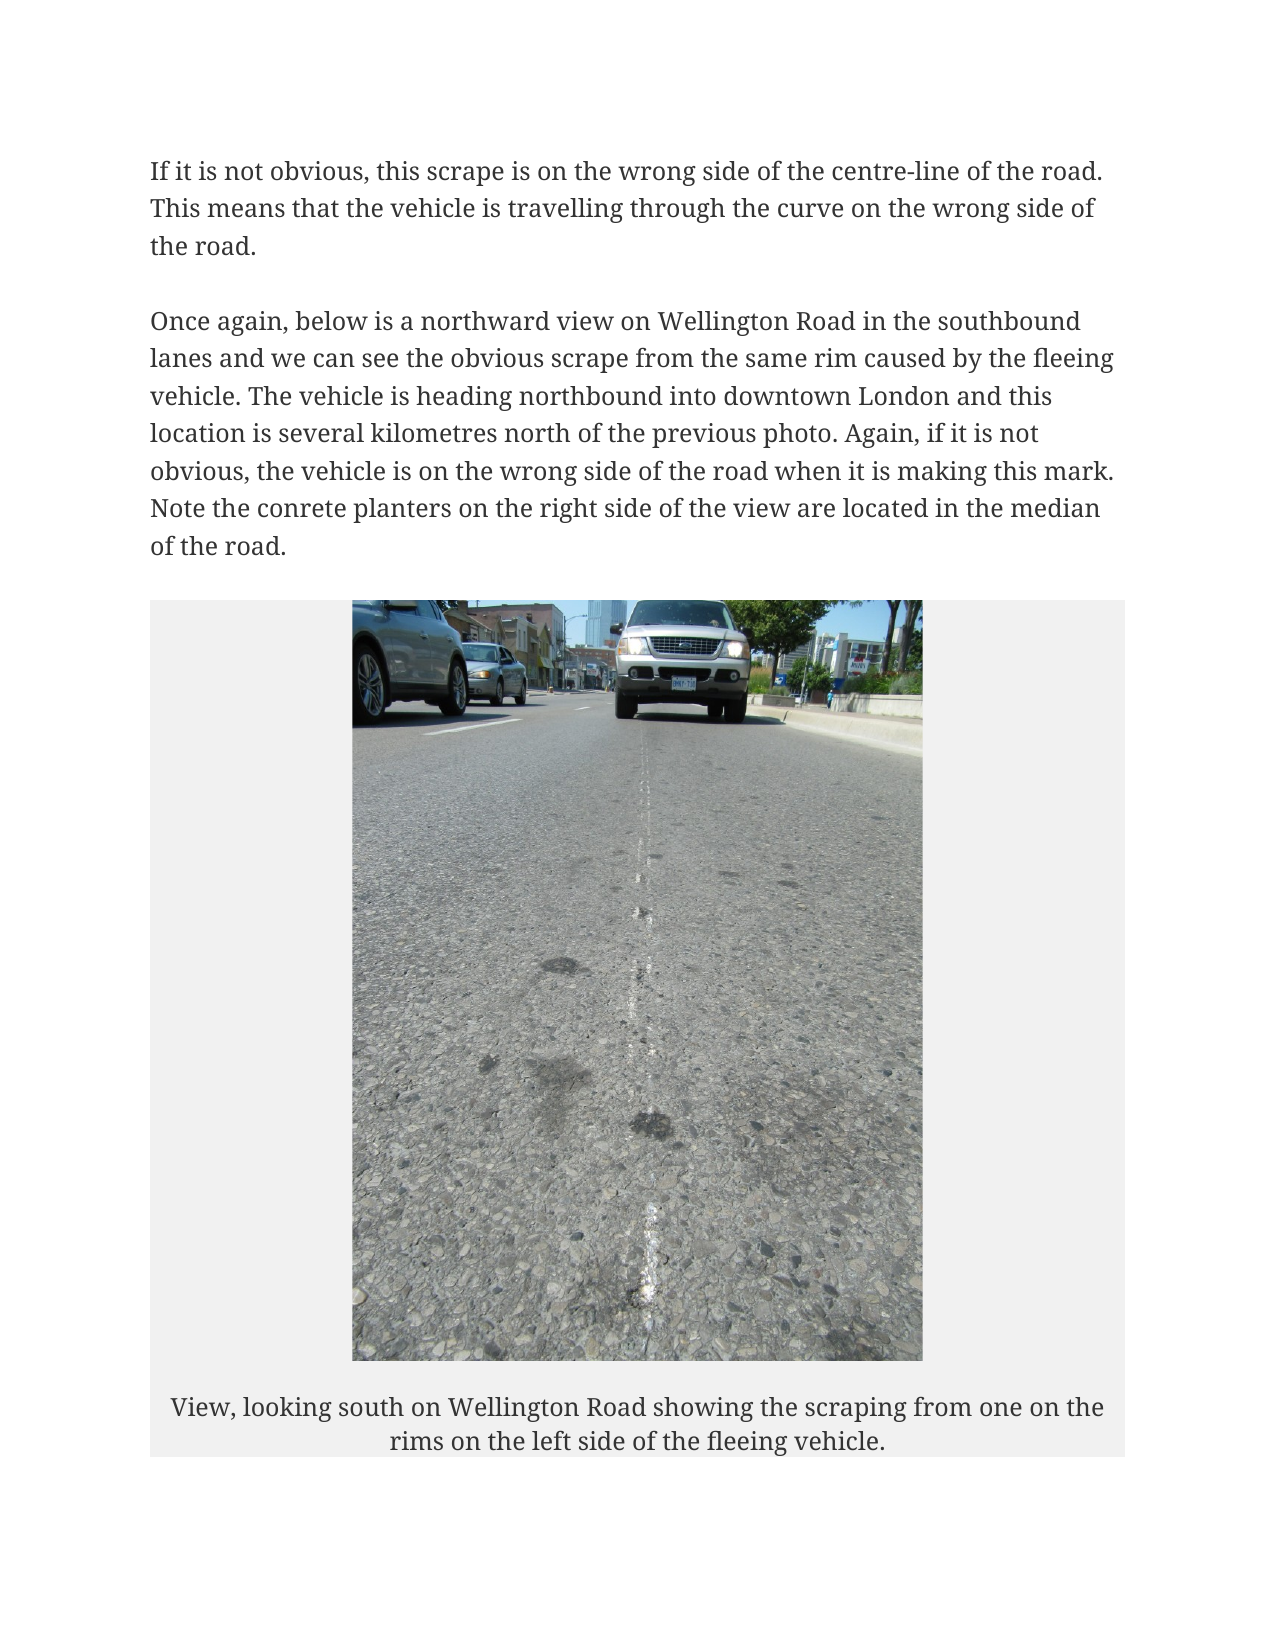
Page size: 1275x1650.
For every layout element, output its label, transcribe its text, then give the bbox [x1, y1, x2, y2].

text Once again, below is a northward view on Wellington Road in the southbound lanes and we can see the obvious scrape from the same rim caused by the fleeing vehicle. The vehicle is heading northbound into downtown London and this location is several kilometres north of the previous photo. Again, if it is not obvious, the vehicle is on the wrong side of the road when it is making this mark. Note the conrete planters on the right side of the view are located in the median of the road. [150, 300, 1125, 562]
text If it is not obvious, this scrape is on the wrong side of the centre-line of the road. This means that the vehicle is travelling through the curve on the wrong side of the road. [150, 150, 1125, 262]
picture [352, 600, 923, 1361]
text View, looking south on Wellington Road showing the scraping from one on the rims on the left side of the fleeing vehicle. [150, 1389, 1125, 1457]
